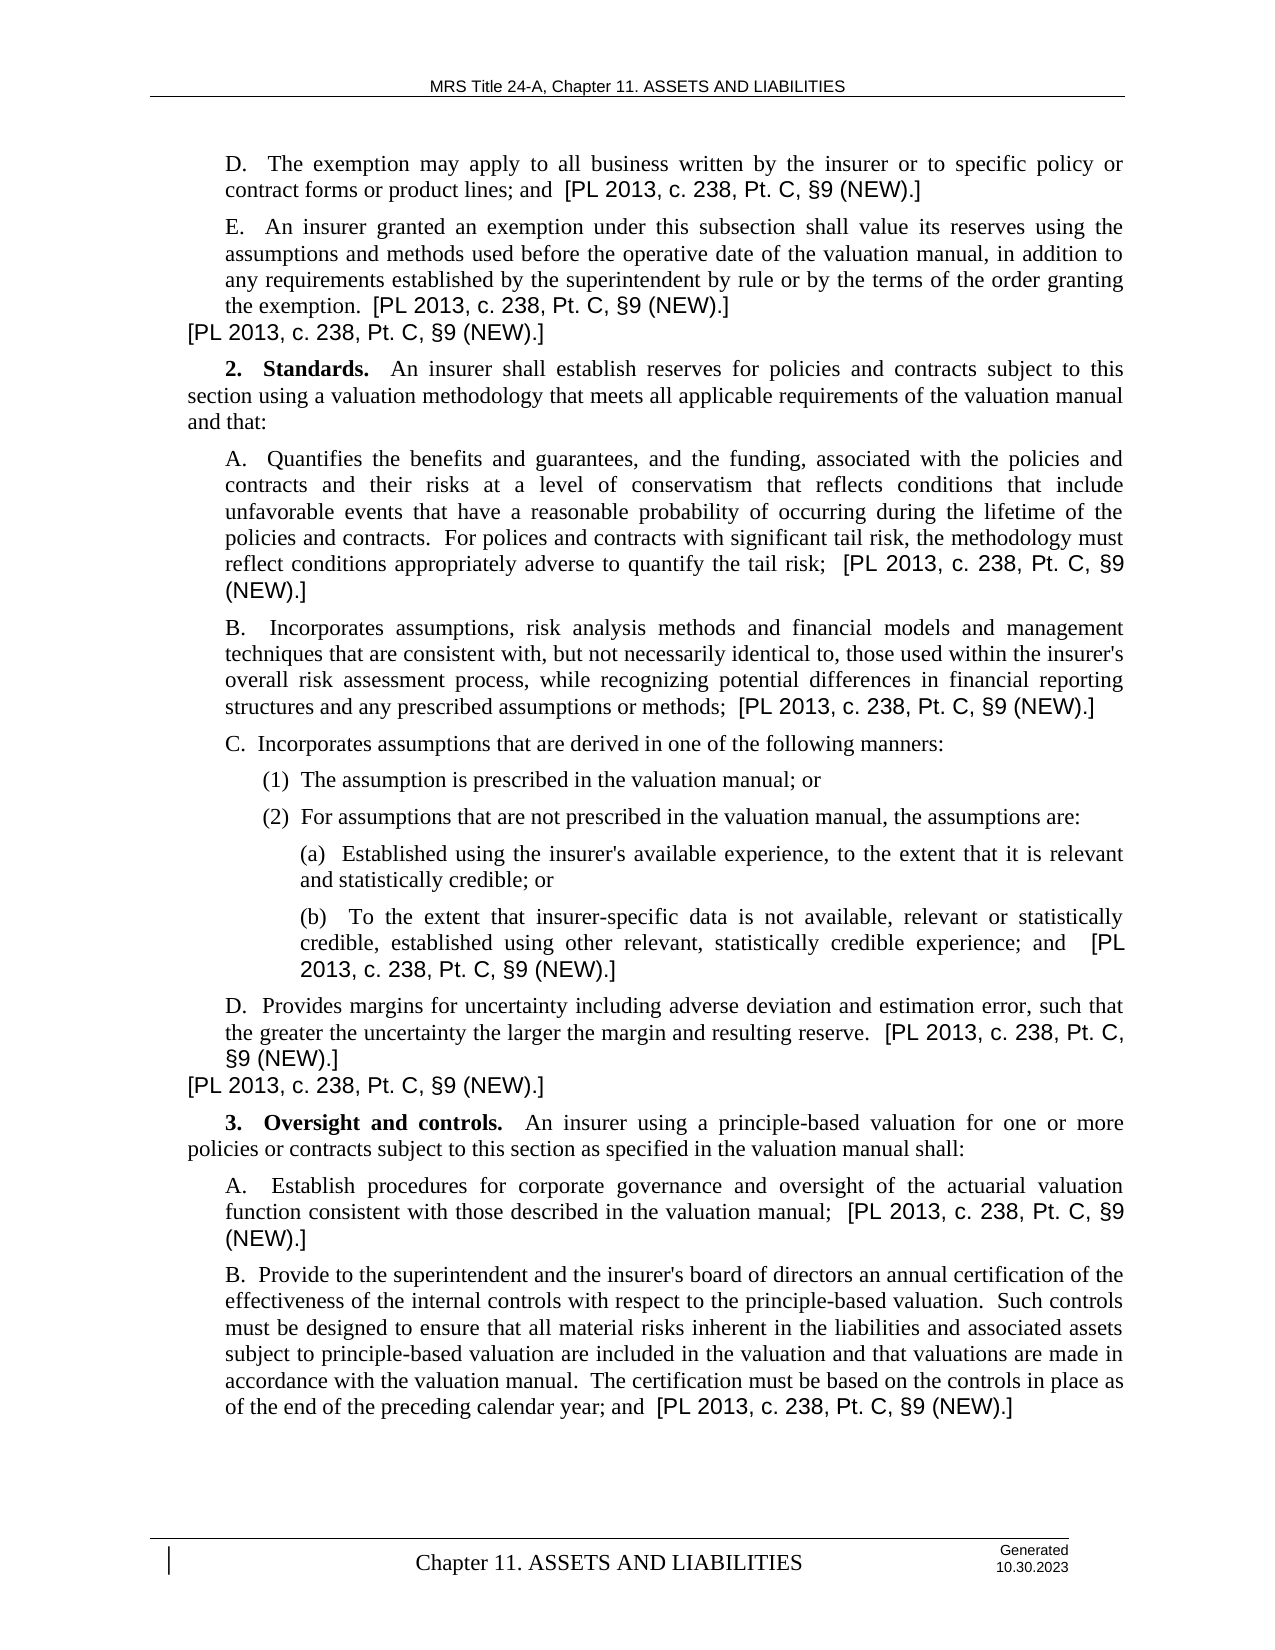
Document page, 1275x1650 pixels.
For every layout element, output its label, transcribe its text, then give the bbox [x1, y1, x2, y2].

text D. Provides margins for uncertainty including adverse deviation and estimation error, such that the greater the uncertainty the larger the margin and resulting reserve. [PL 2013, c. 238, Pt. C, §9 (NEW).] [225, 993, 1125, 1072]
text (a) Established using the insurer's available experience, to the extent that it is relevant and statistically credible; or [300, 840, 1125, 893]
text A. Quantifies the benefits and guarantees, and the funding, associated with the policies and contracts and their risks at a level of conservatism that reflects conditions that include unfavorable events that have a reasonable probability of occurring during the lifetime of the policies and contracts. For polices and contracts with significant tail risk, the methodology must reflect conditions appropriately adverse to quantify the tail risk; [PL 2013, c. 238, Pt. C, §9 (NEW).] [225, 445, 1125, 603]
text (1) The assumption is prescribed in the valuation manual; or [262, 766, 1125, 793]
text [PL 2013, c. 238, Pt. C, §9 (NEW).] [187, 319, 1125, 345]
text 3. Oversight and controls. An insurer using a principle-based valuation for one or more policies or contracts subject to this section as specified in the valuation manual shall: [187, 1108, 1125, 1161]
text (2) For assumptions that are not prescribed in the valuation manual, the assumptions are: [262, 803, 1125, 829]
text 2. Standards. An insurer shall establish reserves for policies and contracts subject to this section using a valuation methodology that meets all applicable requirements of the valuation manual and that: [187, 356, 1125, 434]
text B. Provide to the superintendent and the insurer's board of directors an annual certification of the effectiveness of the internal controls with respect to the principle-based valuation. Such controls must be designed to ensure that all material risks inherent in the liabilities and associated assets subject to principle-based valuation are included in the valuation and that valuations are made in accordance with the valuation manual. The certification must be based on the controls in place as of the end of the preceding calendar year; and [PL 2013, c. 238, Pt. C, §9 (NEW).] [225, 1261, 1125, 1419]
text D. The exemption may apply to all business written by the insurer or to specific policy or contract forms or product lines; and [PL 2013, c. 238, Pt. C, §9 (NEW).] [225, 150, 1125, 203]
text (b) To the extent that insurer-specific data is not available, relevant or statistically credible, established using other relevant, statistically credible experience; and [PL 2013, c. 238, Pt. C, §9 (NEW).] [300, 903, 1125, 982]
text A. Establish procedures for corporate governance and oversight of the actuarial valuation function consistent with those described in the valuation manual; [PL 2013, c. 238, Pt. C, §9 (NEW).] [225, 1172, 1125, 1251]
text [PL 2013, c. 238, Pt. C, §9 (NEW).] [187, 1072, 1125, 1098]
text C. Incorporates assumptions that are derived in one of the following manners: [225, 729, 1125, 756]
text E. An insurer granted an exemption under this subsection shall value its reserves using the assumptions and methods used before the operative date of the valuation manual, in addition to any requirements established by the superintendent by rule or by the terms of the order granting the exemption. [PL 2013, c. 238, Pt. C, §9 (NEW).] [225, 213, 1125, 319]
text B. Incorporates assumptions, risk analysis methods and financial models and management techniques that are consistent with, but not necessarily identical to, those used within the insurer's overall risk assessment process, while recognizing potential differences in financial reporting structures and any prescribed assumptions or methods; [PL 2013, c. 238, Pt. C, §9 (NEW).] [225, 614, 1125, 719]
